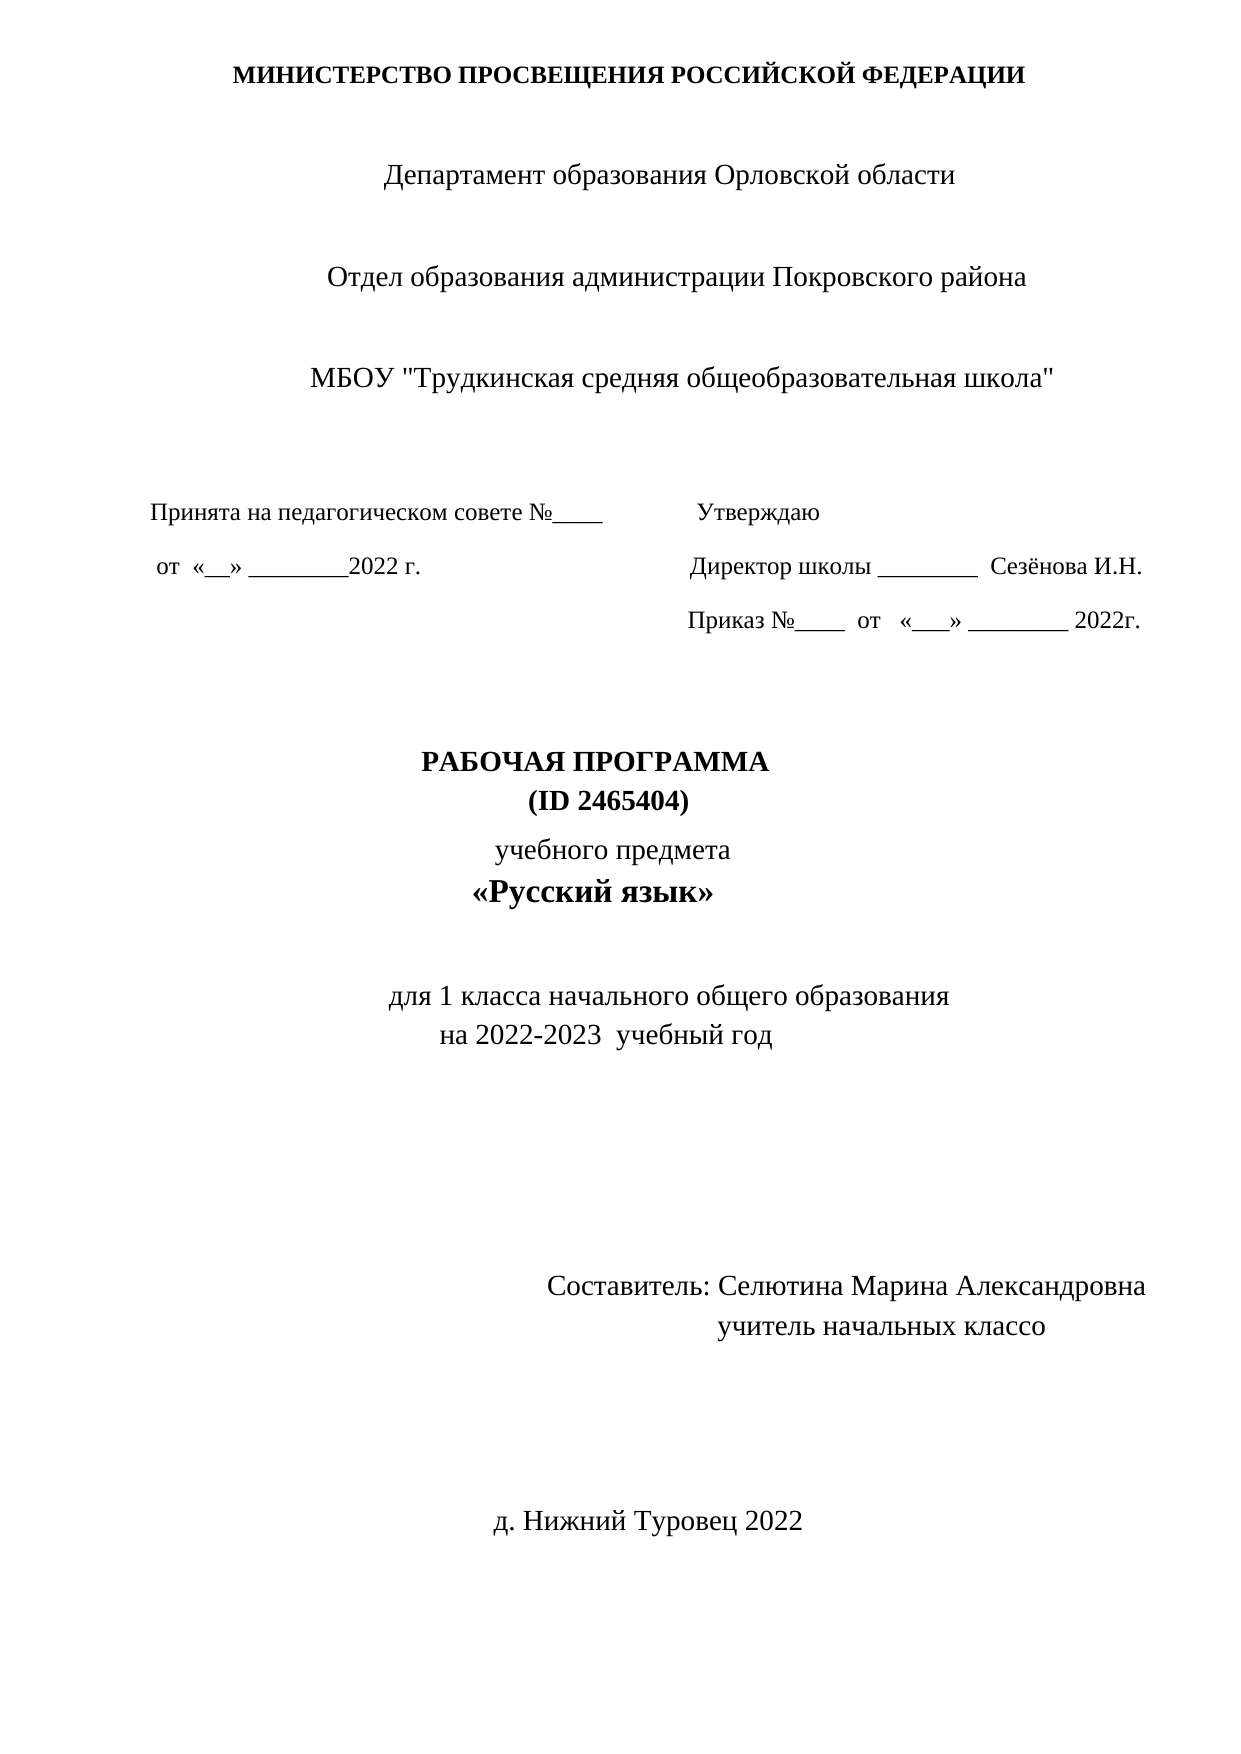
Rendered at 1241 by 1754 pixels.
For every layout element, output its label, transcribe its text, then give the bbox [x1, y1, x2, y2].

text Приказ №____ от «___» ________ 2022г. [131, 605, 1148, 634]
text МИНИСТЕРСТВО ПРОСВЕЩЕНИЯ РОССИЙСКОЙ ФЕДЕРАЦИИ [232, 62, 1148, 89]
text МБОУ "Трудкинская средняя общеобразовательная школа" [310, 362, 1148, 394]
text Составитель: Селютина Марина Александровна [150, 1270, 1146, 1302]
text учитель начальных классо [150, 1309, 1146, 1341]
text Принята на педагогическом совете №____ Утверждаю [150, 497, 1148, 526]
text «Русский язык» [150, 873, 714, 910]
text на 2022-2023 учебный год [150, 1019, 772, 1050]
text для 1 класса начального общего образования [389, 979, 1148, 1011]
text учебного предмета [150, 834, 731, 866]
text Департамент образования Орловской области [384, 159, 1148, 191]
text д. Нижний Туровец 2022 [150, 1505, 1146, 1537]
text (ID 2465404) [150, 785, 689, 817]
text РАБОЧАЯ ПРОГРАММА [150, 746, 769, 778]
text Отдел образования администрации Покровского района [327, 261, 1148, 292]
text от «__» ________2022 г. Директор школы ________ Сезёнова И.Н. [131, 551, 1148, 580]
